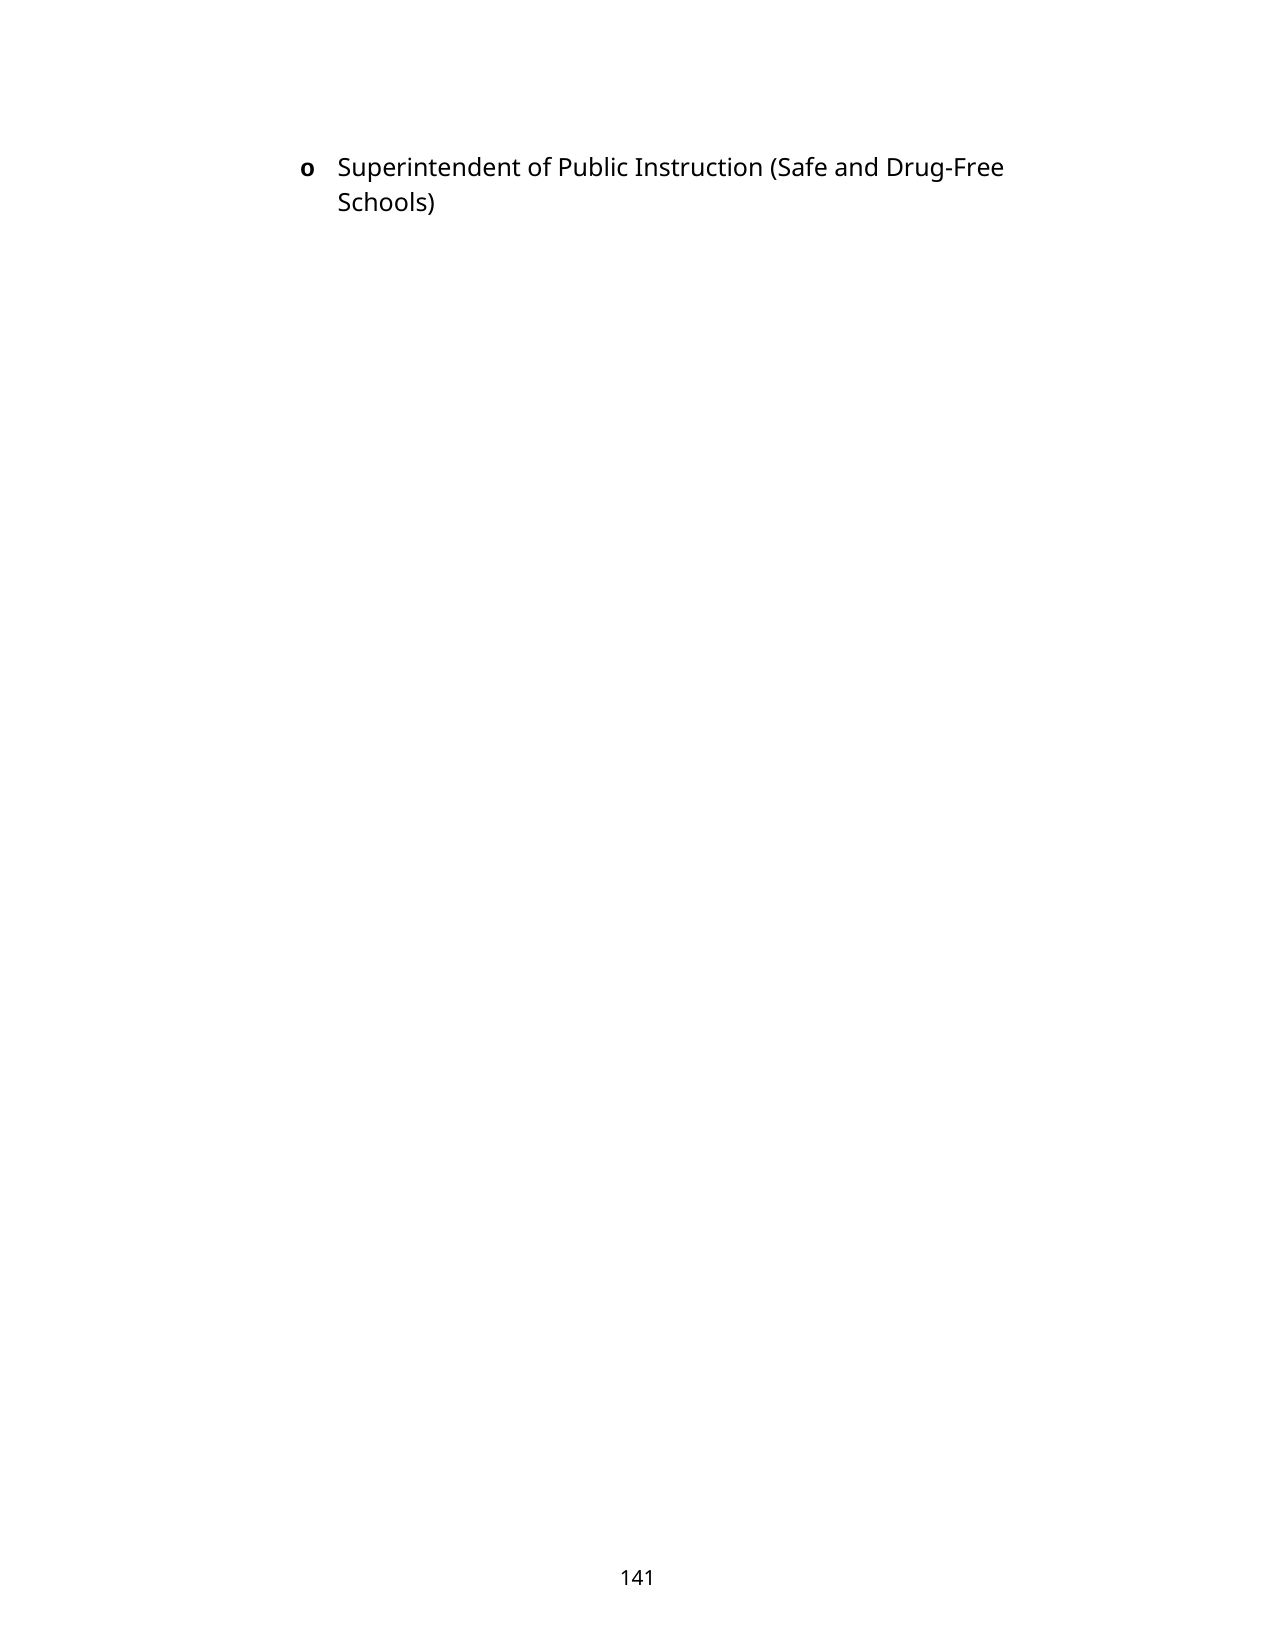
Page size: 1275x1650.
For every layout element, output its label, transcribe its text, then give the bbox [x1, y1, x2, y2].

list Superintendent of Public Instruction (Safe and Drug-Free Schools) [300, 150, 1087, 218]
